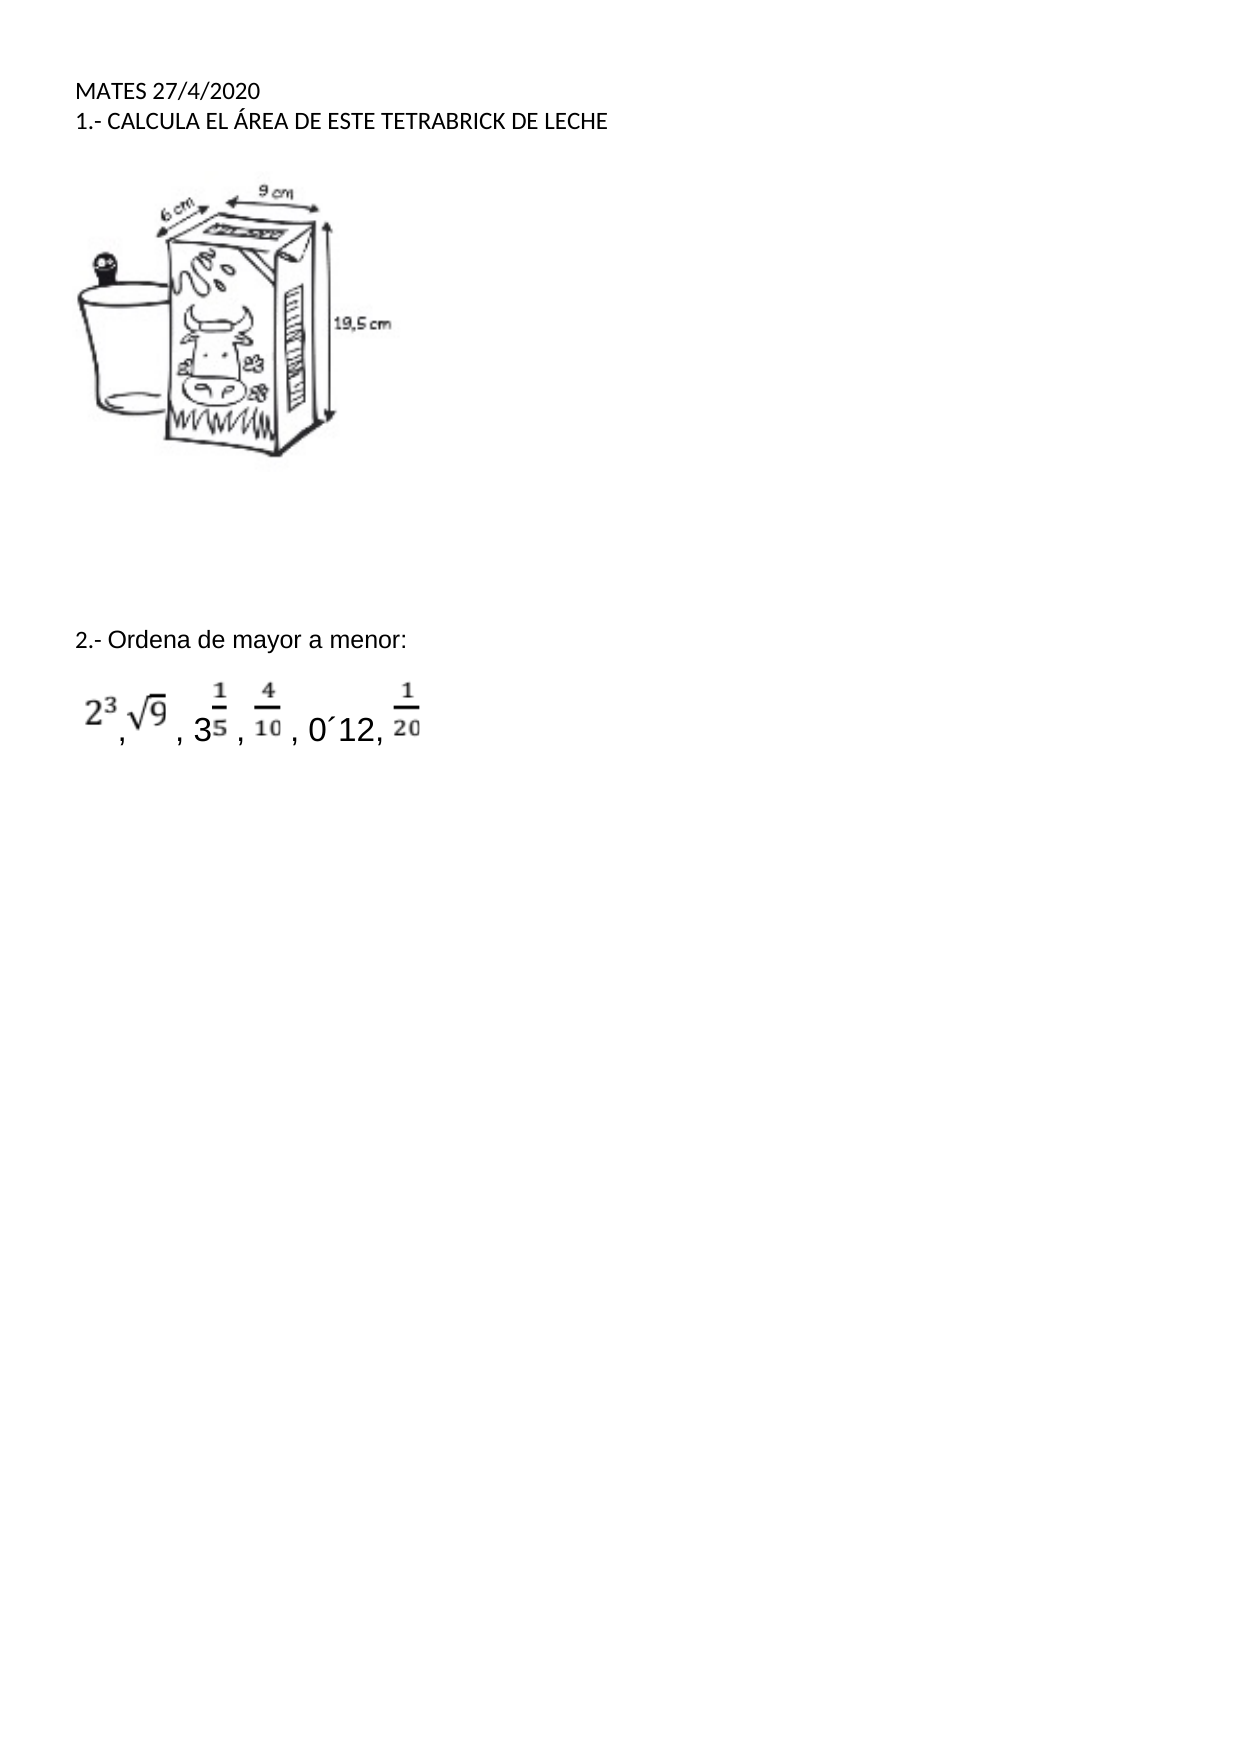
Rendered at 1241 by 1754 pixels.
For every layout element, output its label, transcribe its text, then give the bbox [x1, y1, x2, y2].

text 2.- Ordena de mayor a menor: [75, 624, 1165, 655]
text MATES 27/4/2020 [75, 75, 1165, 106]
text , , 3 , , 0´12, [75, 679, 1165, 749]
text 1.- CALCULA EL ÁREA DE ESTE TETRABRICK DE LECHE [75, 106, 1165, 136]
picture [72, 171, 402, 472]
